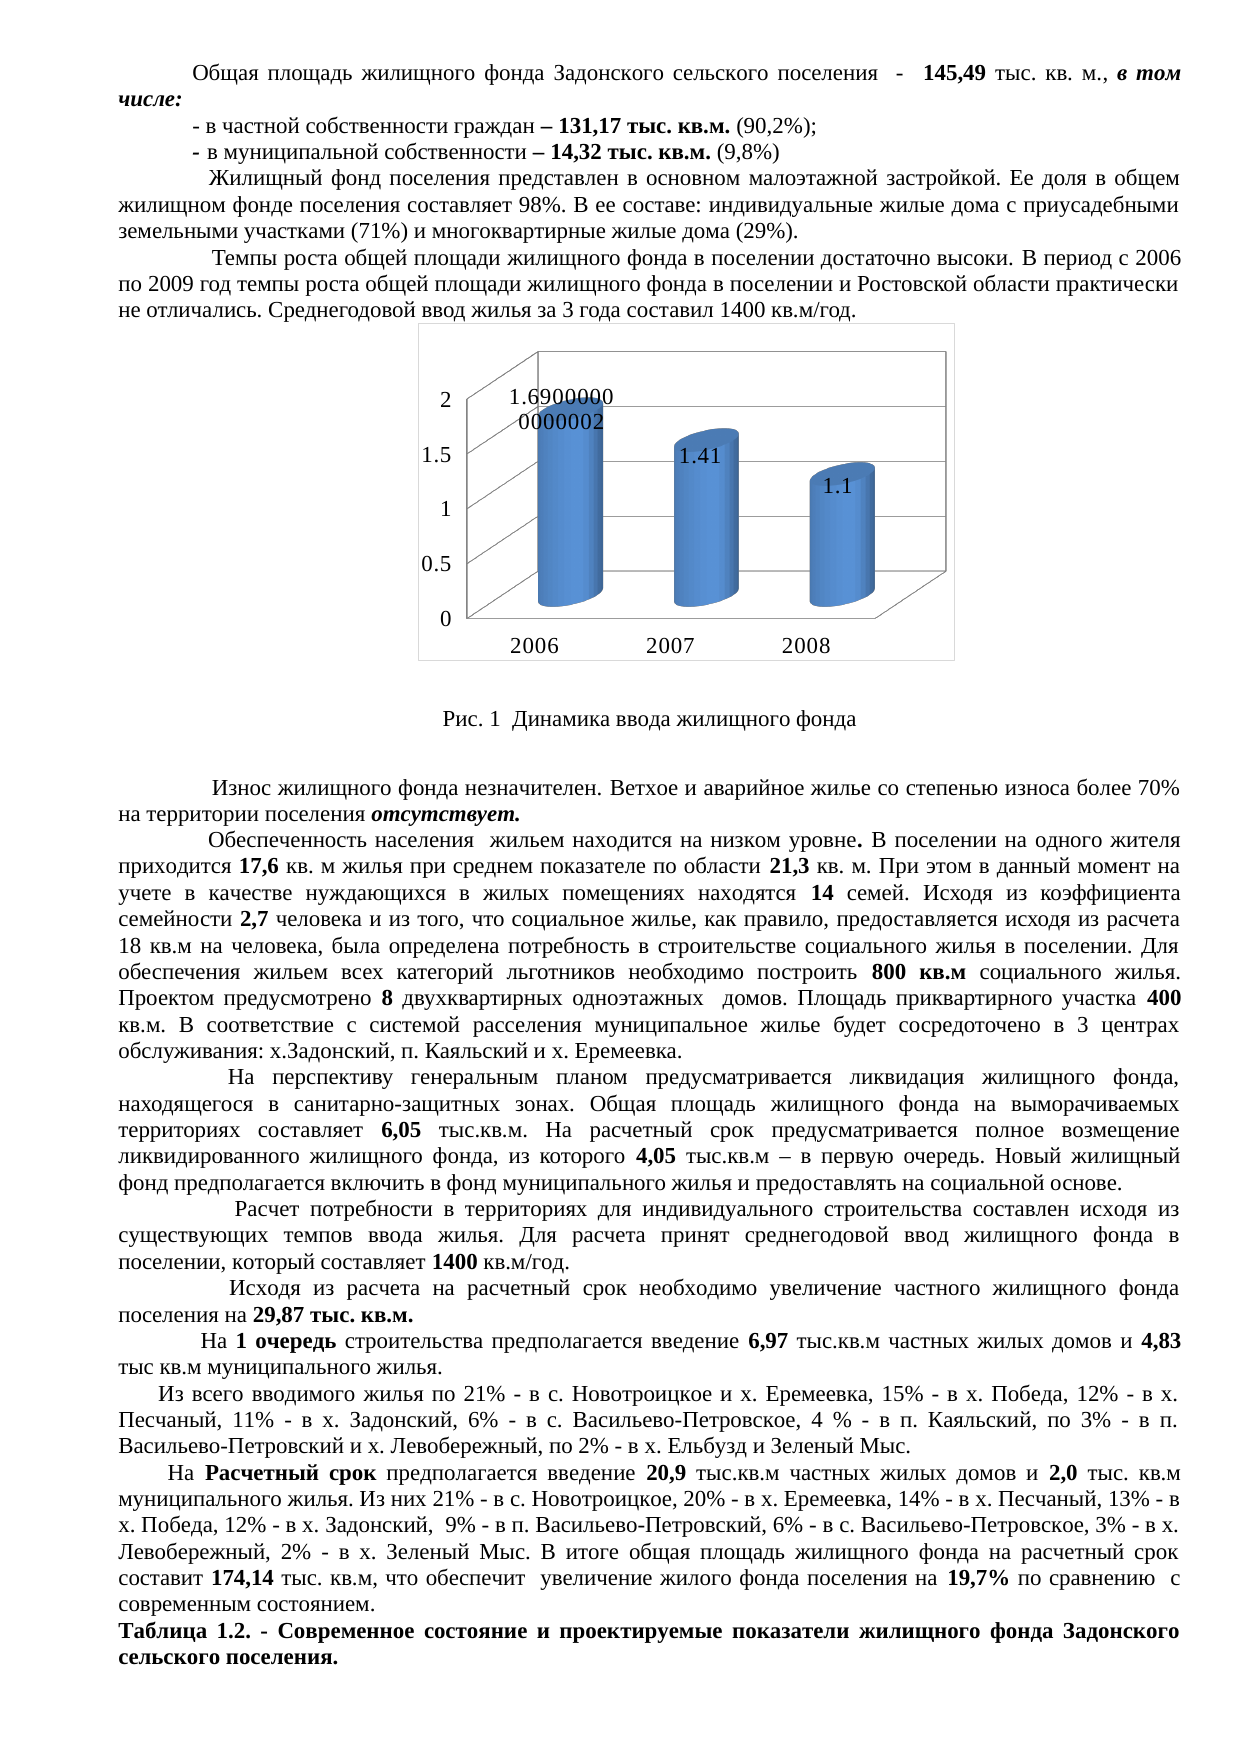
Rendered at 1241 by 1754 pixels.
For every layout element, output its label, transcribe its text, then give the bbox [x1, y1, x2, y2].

text На Расчетный срок предполагается введение 20,9 тыс.кв.м частных жилых домов и 2,0 тыс. кв.м муниципального жилья. Из них 21% - в с. Новотроицкое, 20% - в х. Еремеевка, 14% - в х. Песчаный, 13% - в х. Победа, 12% - в х. Задонский, 9% - в п. Васильево-Петровский, 6% - в с. Васильево-Петровское, 3% - в х. Левобережный, 2% - в х. Зеленый Мыс. В итоге общая площадь жилищного фонда на расчетный срок составит 174,14 тыс. кв.м, что обеспечит увеличение жилого фонда поселения на 19,7% по сравнению с современным состоянием. [118, 1459, 1181, 1617]
list в муниципальной собственности – 14,32 тыс. кв.м. (9,8%) [118, 138, 1181, 164]
text Общая площадь жилищного фонда Задонского сельского поселения - 145,49 тыс. кв. м., в том числе: [118, 59, 1181, 112]
text Жилищный фонд поселения представлен в основном малоэтажной застройкой. Ее доля в общем жилищном фонде поселения составляет 98%. В ее составе: индивидуальные жилые дома с приусадебными земельными участками (71%) и многоквартирные жилые дома (29%). [118, 164, 1181, 243]
text - в частной собственности граждан – 131,17 тыс. кв.м. (90,2%); [118, 112, 1181, 138]
text Обеспеченность населения жильем находится на низком уровне. В поселении на одного жителя приходится 17,6 кв. м жилья при среднем показателе по области 21,3 кв. м. При этом в данный момент на учете в качестве нуждающихся в жилых помещениях находятся 14 семей. Исходя из коэффициента семейности 2,7 человека и из того, что социальное жилье, как правило, предоставляется исходя из расчета 18 кв.м на человека, была определена потребность в строительстве социального жилья в поселении. Для обеспечения жильем всех категорий льготников необходимо построить 800 кв.м социального жилья. Проектом предусмотрено 8 двухквартирных одноэтажных домов. Площадь приквартирного участка 400 кв.м. В соответствие с системой расселения муниципальное жилье будет сосредоточено в 3 центрах обслуживания: х.Задонский, п. Каяльский и х. Еремеевка. [118, 826, 1181, 1063]
text Расчет потребности в территориях для индивидуального строительства составлен исходя из существующих темпов ввода жилья. Для расчета принят среднегодовой ввод жилищного фонда в поселении, который составляет 1400 кв.м/год. [118, 1195, 1181, 1274]
text Таблица 1.2. - Современное состояние и проектируемые показатели жилищного фонда Задонского сельского поселения. [118, 1617, 1181, 1669]
text Износ жилищного фонда незначителен. Ветхое и аварийное жилье со степенью износа более 70% на территории поселения отсутствует. [118, 773, 1181, 826]
text Исходя из расчета на расчетный срок необходимо увеличение частного жилищного фонда поселения на 29,87 тыс. кв.м. [118, 1274, 1181, 1327]
text Рис. 1 Динамика ввода жилищного фонда [118, 705, 1181, 731]
text Темпы роста общей площади жилищного фонда в поселении достаточно высоки. В период с 2006 по 2009 год темпы роста общей площади жилищного фонда в поселении и Ростовской области практически не отличались. Среднегодовой ввод жилья за 3 года составил 1400 кв.м/год. [118, 243, 1181, 323]
text На перспективу генеральным планом предусматривается ликвидация жилищного фонда, находящегося в санитарно-защитных зонах. Общая площадь жилищного фонда на выморачиваемых территориях составляет 6,05 тыс.кв.м. На расчетный срок предусматривается полное возмещение ликвидированного жилищного фонда, из которого 4,05 тыс.кв.м – в первую очередь. Новый жилищный фонд предполагается включить в фонд муниципального жилья и предоставлять на социальной основе. [118, 1063, 1181, 1195]
text На 1 очередь строительства предполагается введение 6,97 тыс.кв.м частных жилых домов и 4,83 тыс кв.м муниципального жилья. [118, 1327, 1181, 1380]
text Из всего вводимого жилья по 21% - в с. Новотроицкое и х. Еремеевка, 15% - в х. Победа, 12% - в х. Песчаный, 11% - в х. Задонский, 6% - в с. Васильево-Петровское, 4 % - в п. Каяльский, по 3% - в п. Васильево-Петровский и х. Левобережный, по 2% - в х. Ельбузд и Зеленый Мыс. [118, 1380, 1181, 1459]
